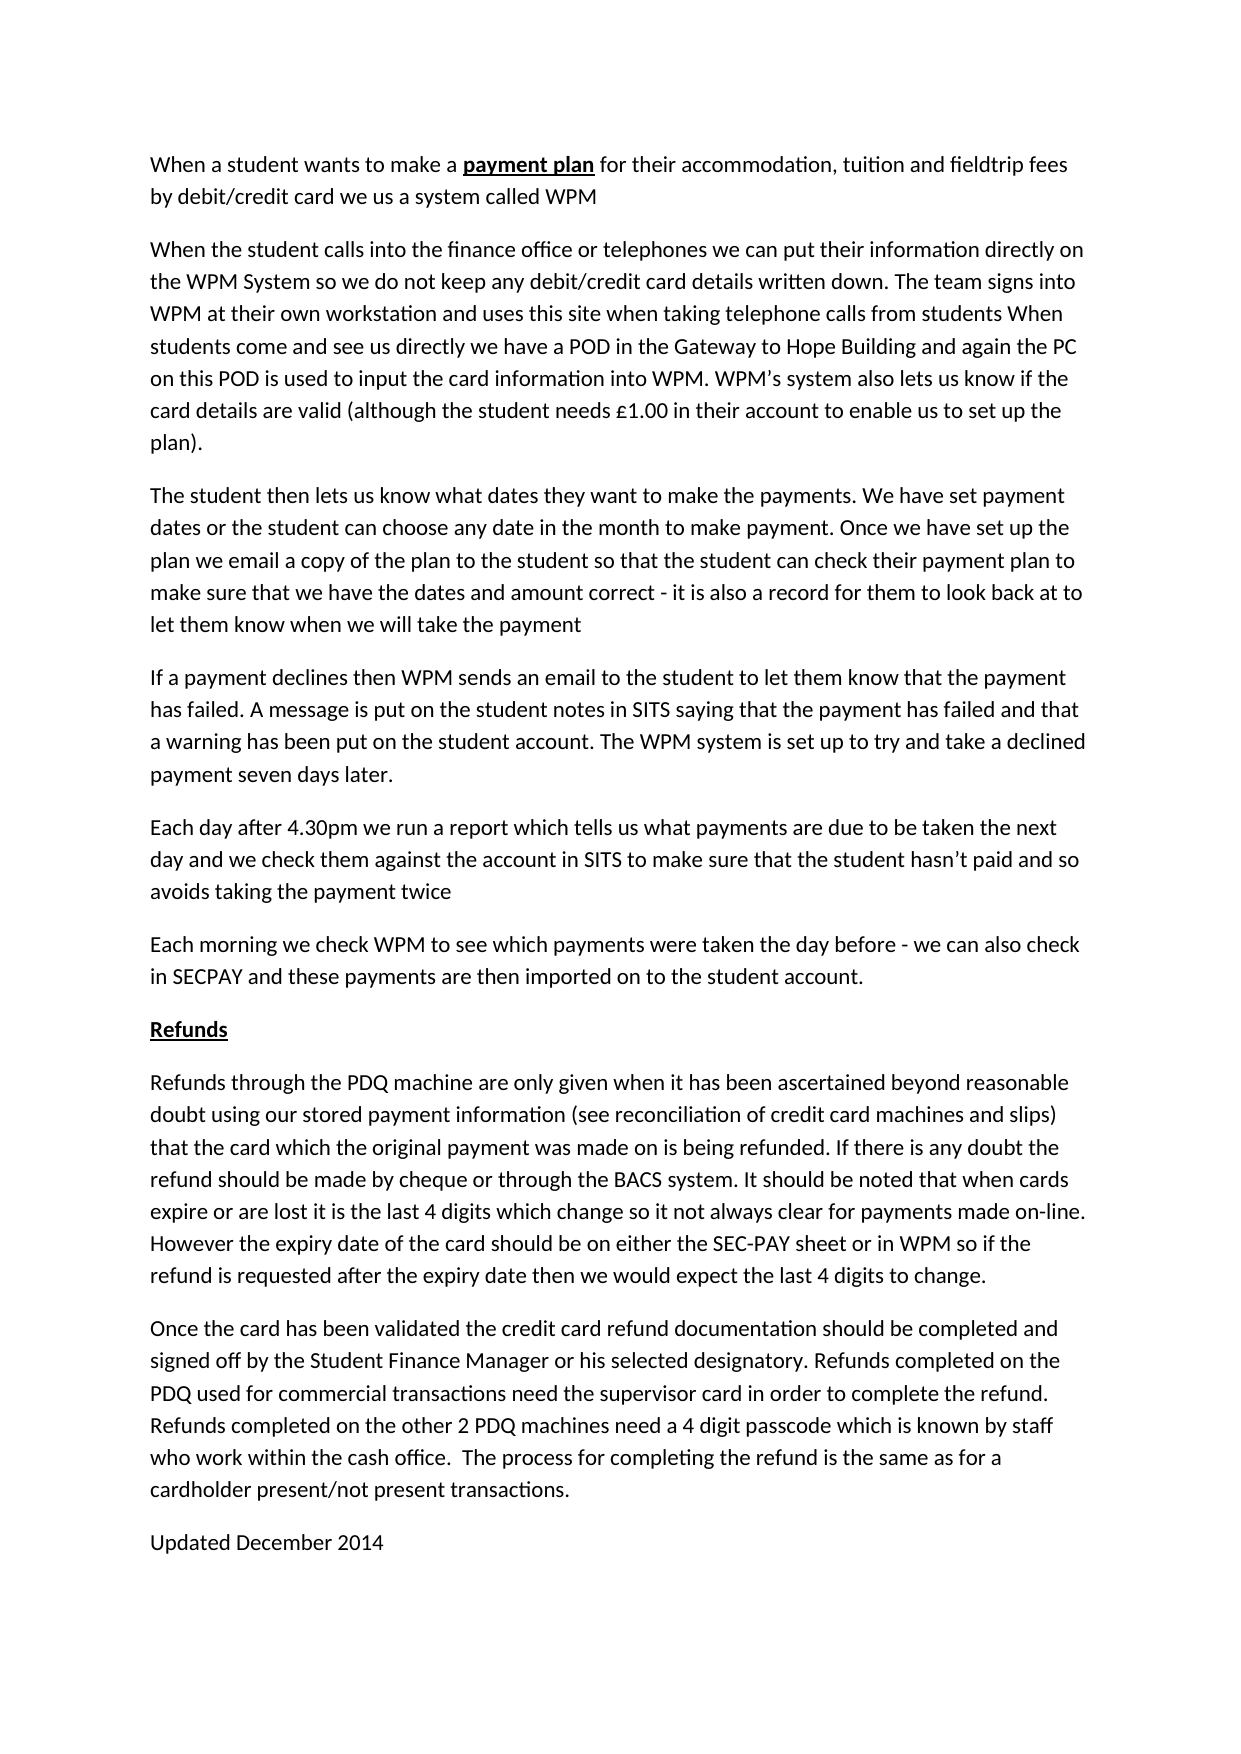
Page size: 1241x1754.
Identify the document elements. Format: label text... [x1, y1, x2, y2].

text Each morning we check WPM to see which payments were taken the day before - we can also check in SECPAY and these payments are then imported on to the student account. [150, 930, 1090, 990]
text If a payment declines then WPM sends an email to the student to let them know that the payment has failed. A message is put on the student notes in SITS saying that the payment has failed and that a warning has been put on the student account. The WPM system is set up to try and take a declined payment seven days later. [150, 663, 1090, 788]
text Each day after 4.30pm we run a report which tells us what payments are due to be taken the next day and we check them against the account in SITS to make sure that the student hasn’t paid and so avoids taking the payment twice [150, 813, 1090, 905]
text The student then lets us know what dates they want to make the payments. We have set payment dates or the student can choose any date in the month to make payment. Once we have set up the plan we email a copy of the plan to the student so that the student can check their payment plan to make sure that we have the dates and amount correct - it is also a record for them to look back at to let them know when we will take the payment [150, 481, 1090, 638]
text Once the card has been validated the credit card refund documentation should be completed and signed off by the Student Finance Manager or his selected designatory. Refunds completed on the PDQ used for commercial transactions need the supervisor card in order to complete the refund. Refunds completed on the other 2 PDQ machines need a 4 digit passcode which is known by staff who work within the cash office. The process for completing the refund is the same as for a cardholder present/not present transactions. [150, 1314, 1090, 1503]
text Updated December 2014 [150, 1528, 1090, 1556]
text Refunds [150, 1015, 1090, 1043]
text When a student wants to make a payment plan for their accommodation, tuition and fieldtrip fees by debit/credit card we us a system called WPM [150, 150, 1090, 210]
text When the student calls into the finance office or telephones we can put their information directly on the WPM System so we do not keep any debit/credit card details written down. The team signs into WPM at their own workstation and uses this site when taking telephone calls from students When students come and see us directly we have a POD in the Gateway to Hope Building and again the PC on this POD is used to input the card information into WPM. WPM’s system also lets us know if the card details are valid (although the student needs £1.00 in their account to enable us to set up the plan). [150, 235, 1090, 456]
text Refunds through the PDQ machine are only given when it has been ascertained beyond reasonable doubt using our stored payment information (see reconciliation of credit card machines and slips) that the card which the original payment was made on is being refunded. If there is any doubt the refund should be made by cheque or through the BACS system. It should be noted that when cards expire or are lost it is the last 4 digits which change so it not always clear for payments made on-line. However the expiry date of the card should be on either the SEC-PAY sheet or in WPM so if the refund is requested after the expiry date then we would expect the last 4 digits to change. [150, 1068, 1090, 1289]
